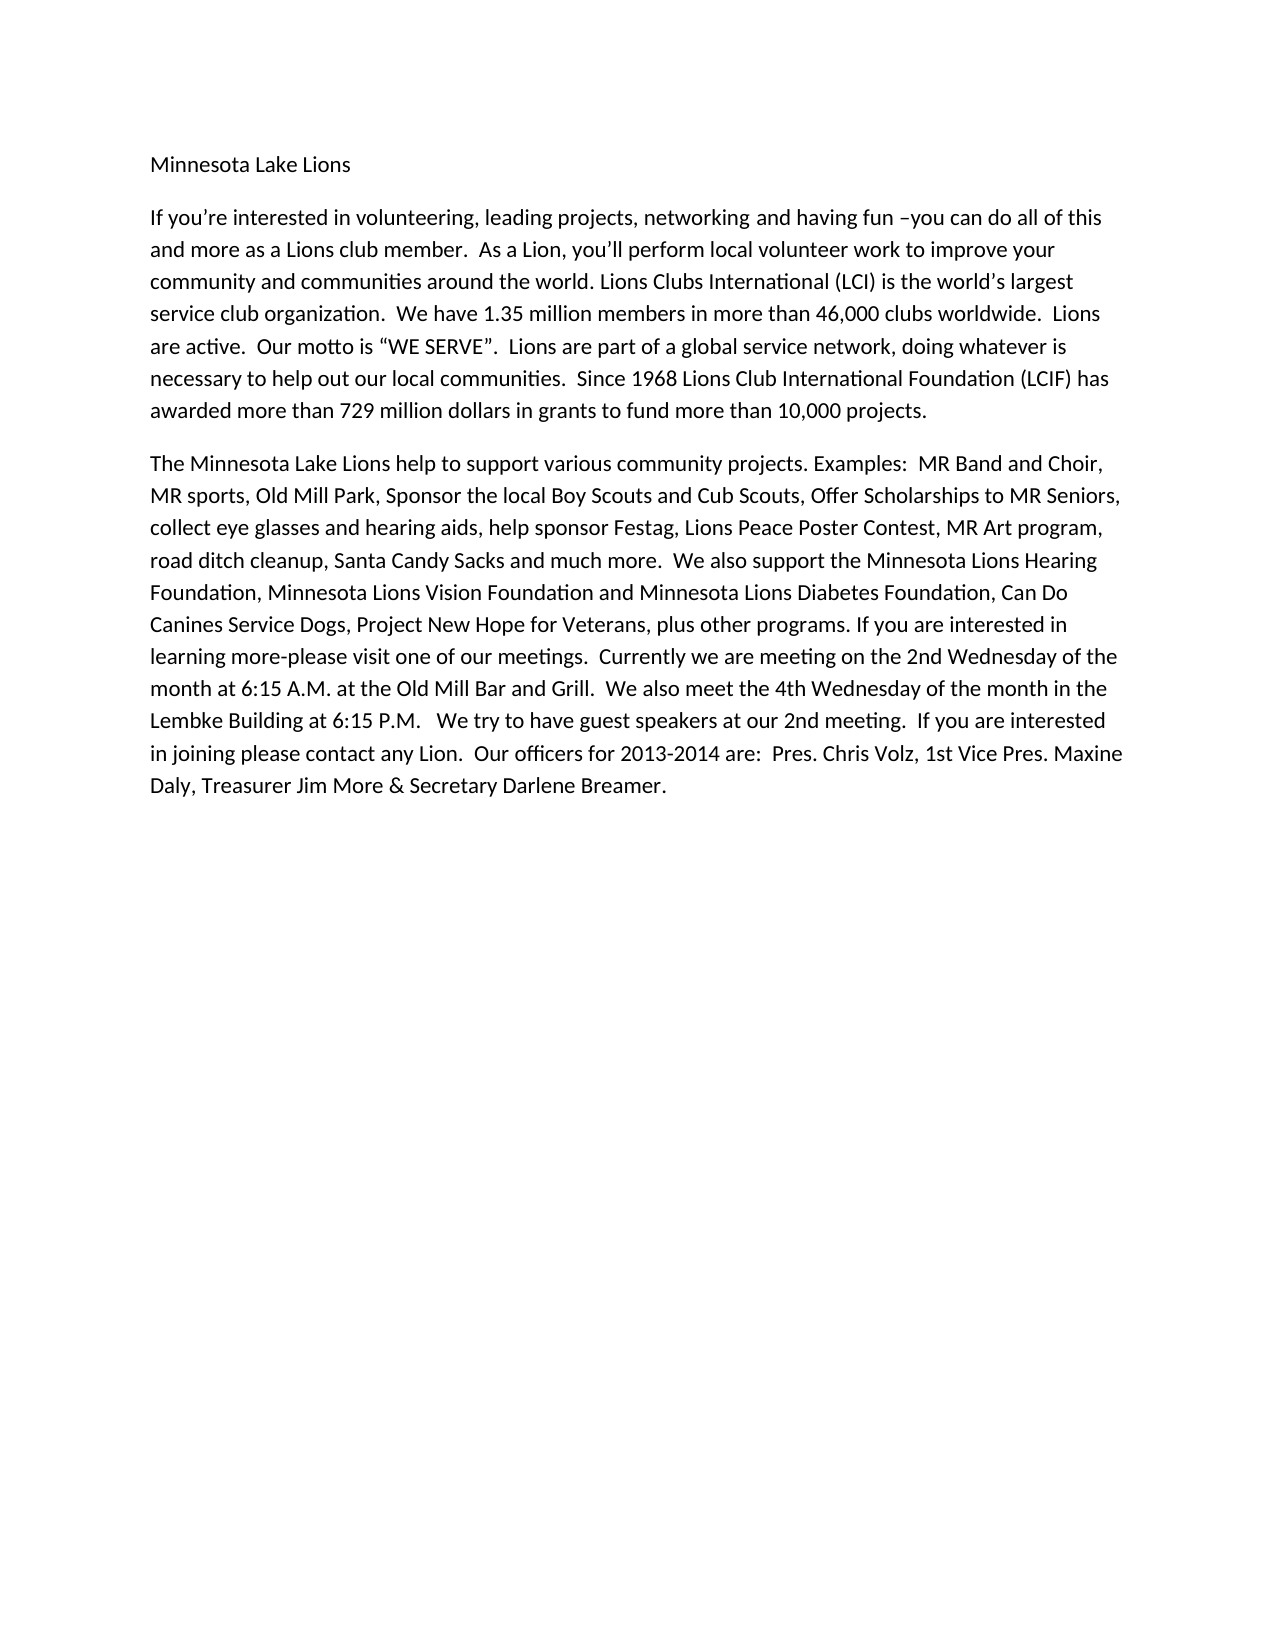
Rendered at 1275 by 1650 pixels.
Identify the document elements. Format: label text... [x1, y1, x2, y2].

text The Minnesota Lake Lions help to support various community projects. Examples: MR Band and Choir, MR sports, Old Mill Park, Sponsor the local Boy Scouts and Cub Scouts, Offer Scholarships to MR Seniors, collect eye glasses and hearing aids, help sponsor Festag, Lions Peace Poster Contest, MR Art program, road ditch cleanup, Santa Candy Sacks and much more. We also support the Minnesota Lions Hearing Foundation, Minnesota Lions Vision Foundation and Minnesota Lions Diabetes Foundation, Can Do Canines Service Dogs, Project New Hope for Veterans, plus other programs. If you are interested in learning more-please visit one of our meetings. Currently we are meeting on the 2nd Wednesday of the month at 6:15 A.M. at the Old Mill Bar and Grill. We also meet the 4th Wednesday of the month in the Lembke Building at 6:15 P.M. We try to have guest speakers at our 2nd meeting. If you are interested in joining please contact any Lion. Our officers for 2013-2014 are: Pres. Chris Volz, 1st Vice Pres. Maxine Daly, Treasurer Jim More & Secretary Darlene Breamer. [150, 449, 1125, 799]
text If you’re interested in volunteering, leading projects, networking and having fun –you can do all of this and more as a Lions club member. As a Lion, you’ll perform local volunteer work to improve your community and communities around the world. Lions Clubs International (LCI) is the world’s largest service club organization. We have 1.35 million members in more than 46,000 clubs worldwide. Lions are active. Our motto is “WE SERVE”. Lions are part of a global service network, doing whatever is necessary to help out our local communities. Since 1968 Lions Club International Foundation (LCIF) has awarded more than 729 million dollars in grants to fund more than 10,000 projects. [150, 203, 1125, 424]
text Minnesota Lake Lions [150, 150, 1125, 178]
